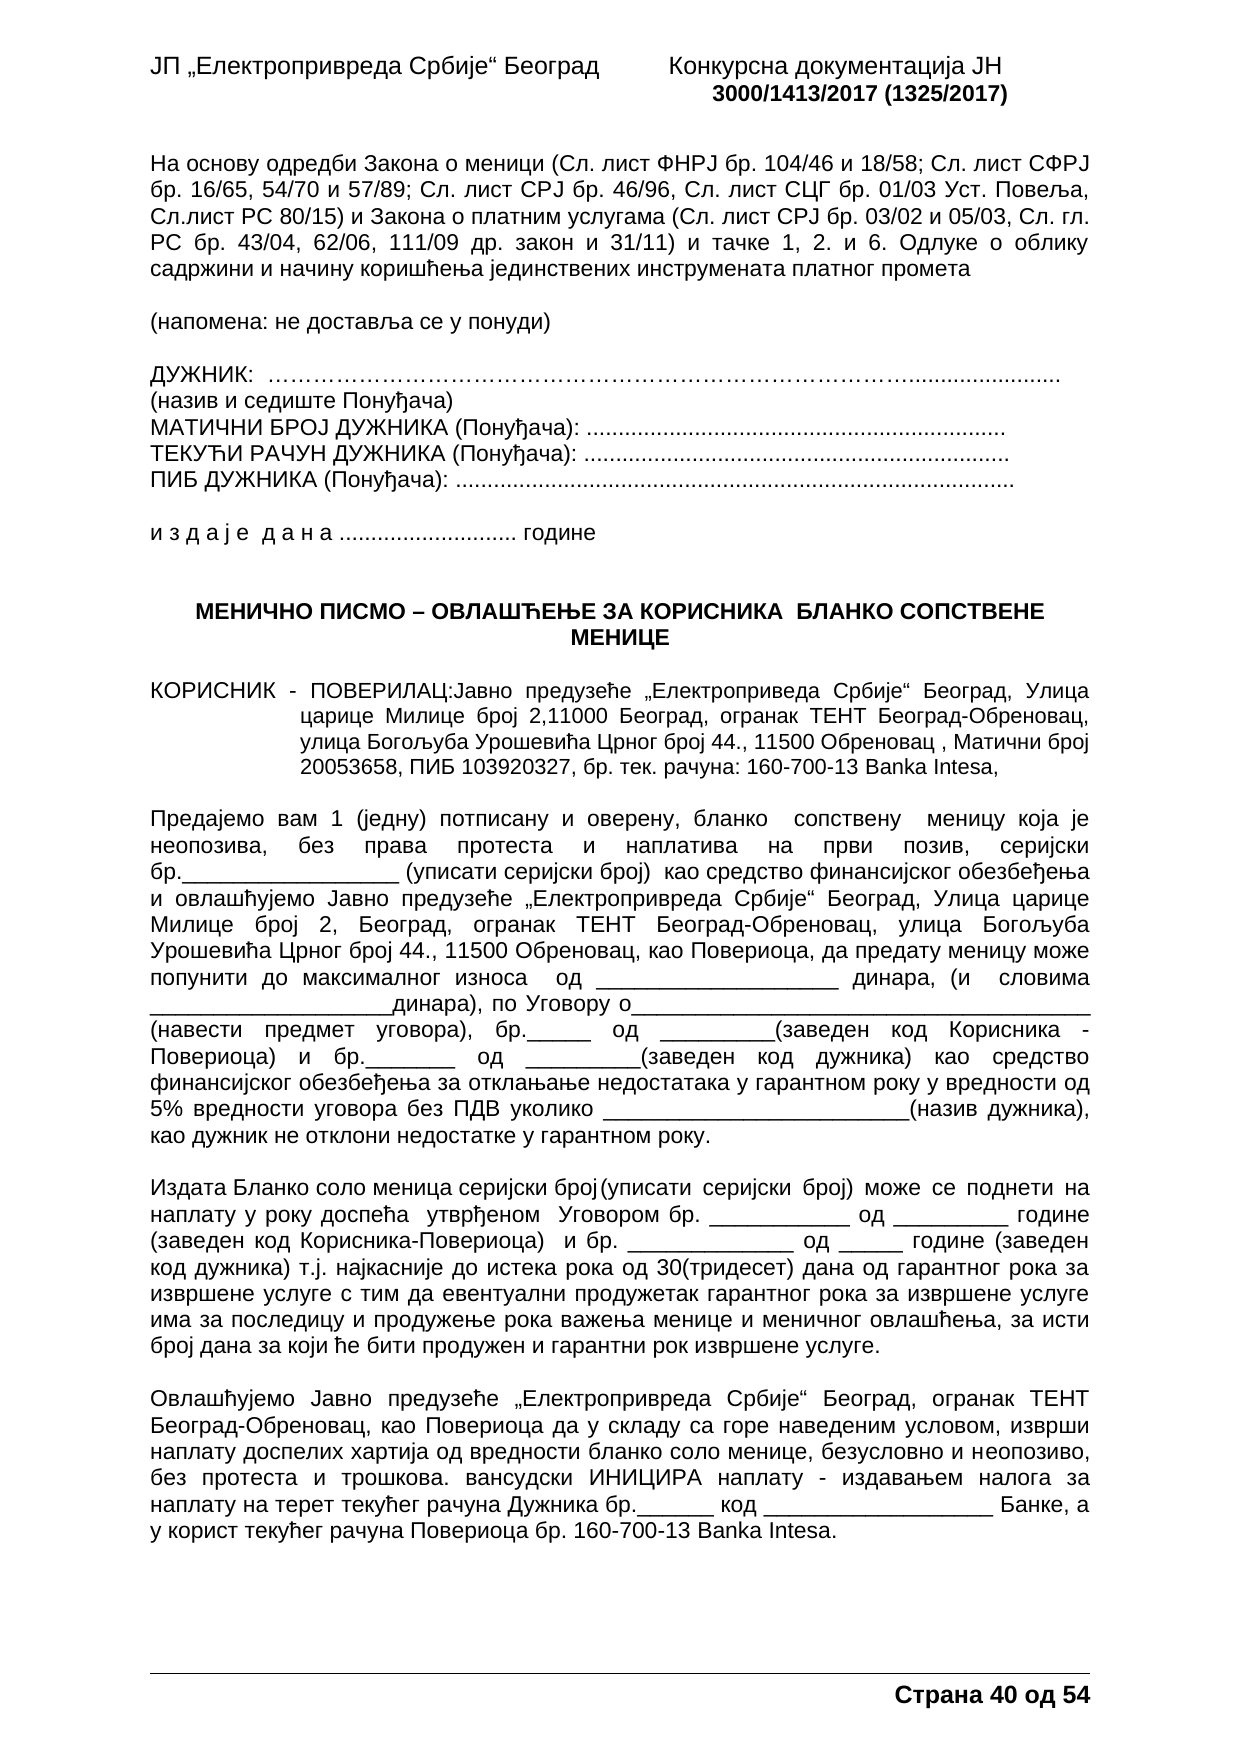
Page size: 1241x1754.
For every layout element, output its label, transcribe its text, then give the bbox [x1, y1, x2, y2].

text Овлашћујемо Јавно предузеће „Електропривреда Србије“ Београд, огранак ТЕНТ Београд-Обреновац, као Повериоца да у складу са горе наведеним условом, изврши наплату доспелих хартија од вредности бланко соло менице, безусловно и нeопозиво, без протеста и трошкова. вансудски ИНИЦИРА наплату - издавањем налога за наплату на терет текућег рачуна Дужника бр.______ код __________________ Банке, а у корист текућег рачуна Повериоца бр. 160-700-13 Banka Intesa. [150, 1385, 1090, 1543]
text Нa oснoву oдрeдби Зaкoнa o мeници (Сл. лист ФНРJ бр. 104/46 и 18/58; Сл. лист СФРJ бр. 16/65, 54/70 и 57/89; Сл. лист СРJ бр. 46/96, Сл. лист СЦГ бр. 01/03 Уст. Повеља, Сл.лист РС 80/15) и Зaкoнa o платним услугама (Сл. лист СРЈ бр. 03/02 и 05/03, Сл. гл. РС бр. 43/04, 62/06, 111/09 др. закон и 31/11) и тачке 1, 2. и 6. Одлуке о облику садржини и начину коришћења јединствених инструмената платног промета [150, 150, 1090, 282]
text МЕНИЧНО ПИСМО – ОВЛАШЋЕЊЕ ЗА КОРИСНИКА БЛАНКО СОПСТВЕНЕ МЕНИЦЕ [150, 598, 1090, 651]
text ДУЖНИК: …………………………………………………………………………........................ [150, 361, 1090, 387]
text (напомена: не доставља се у понуди) [150, 308, 1090, 334]
text КОРИСНИК - ПОВЕРИЛАЦ:Јавно предузеће „Електроприведа Србије“ Београд, Улица царице Милице број 2,11000 Београд, огранак ТЕНТ Београд-Обреновац, улица Богољуба Урошевића Црног број 44., 11500 Обреновац , Матични број 20053658, ПИБ 103920327, бр. тек. рачуна: 160-700-13 Banka Intesa, [150, 677, 1090, 779]
text и з д а ј е д а н а ............................ године [150, 519, 1090, 545]
text Предајемо вам 1 (једну) потписану и оверену, бланко сопствену меницу која је неопозива, без права протеста и наплатива на први позив, серијски бр._________________ (уписати серијски број) као средство финансијског обезбеђења и овлашћујемо Јавно предузеће „Електропривреда Србије“ Београд, Улица царице Милице број 2, Београд, огранак ТЕНТ Београд-Обреновац, улица Богољуба Урошевића Црног број 44., 11500 Обреновац, као Повериоца, да предату меницу може попунити до максималног износа од ___________________ динара, (и словима ___________________динара), по Уговору о____________________________________ (навести предмет уговора), бр._____ од _________(заведен код Корисника - Повериоца) и бр._______ од _________(заведен код дужника) као средство финансијског обезбеђења за oтклањање недостатака у гарантном року у вредности од 5% вредности уговора без ПДВ уколико ________________________(назив дужника), као дужник не отклони недостатке у гарантном року. [150, 805, 1090, 1148]
text ТЕКУЋИ РАЧУН ДУЖНИКА (Понуђача): ................................................................... [150, 440, 1090, 466]
text Издата Бланко соло меница серијски број (уписати серијски број) може се поднети на наплату у року доспећа утврђеном Уговором бр. ___________ од _________ године (заведен код Корисника-Повериоца) и бр. _____________ од _____ године (заведен код дужника) т.ј. најкасније до истека рока од 30(тридесет) дана од гарантног рока за извршене услуге с тим да евентуални продужетак гарантног рока за извршене услуге има за последицу и продужење рока важења менице и меничног овлашћења, за исти број дана за који ће бити продужен и гарантни рок извршене услуге. [150, 1174, 1090, 1359]
text (назив и седиште Понуђача) [150, 387, 1090, 413]
text МАТИЧНИ БРОЈ ДУЖНИКА (Понуђача): .................................................................. [150, 413, 1090, 440]
text ПИБ ДУЖНИКА (Понуђача): ........................................................................................ [150, 466, 1090, 493]
